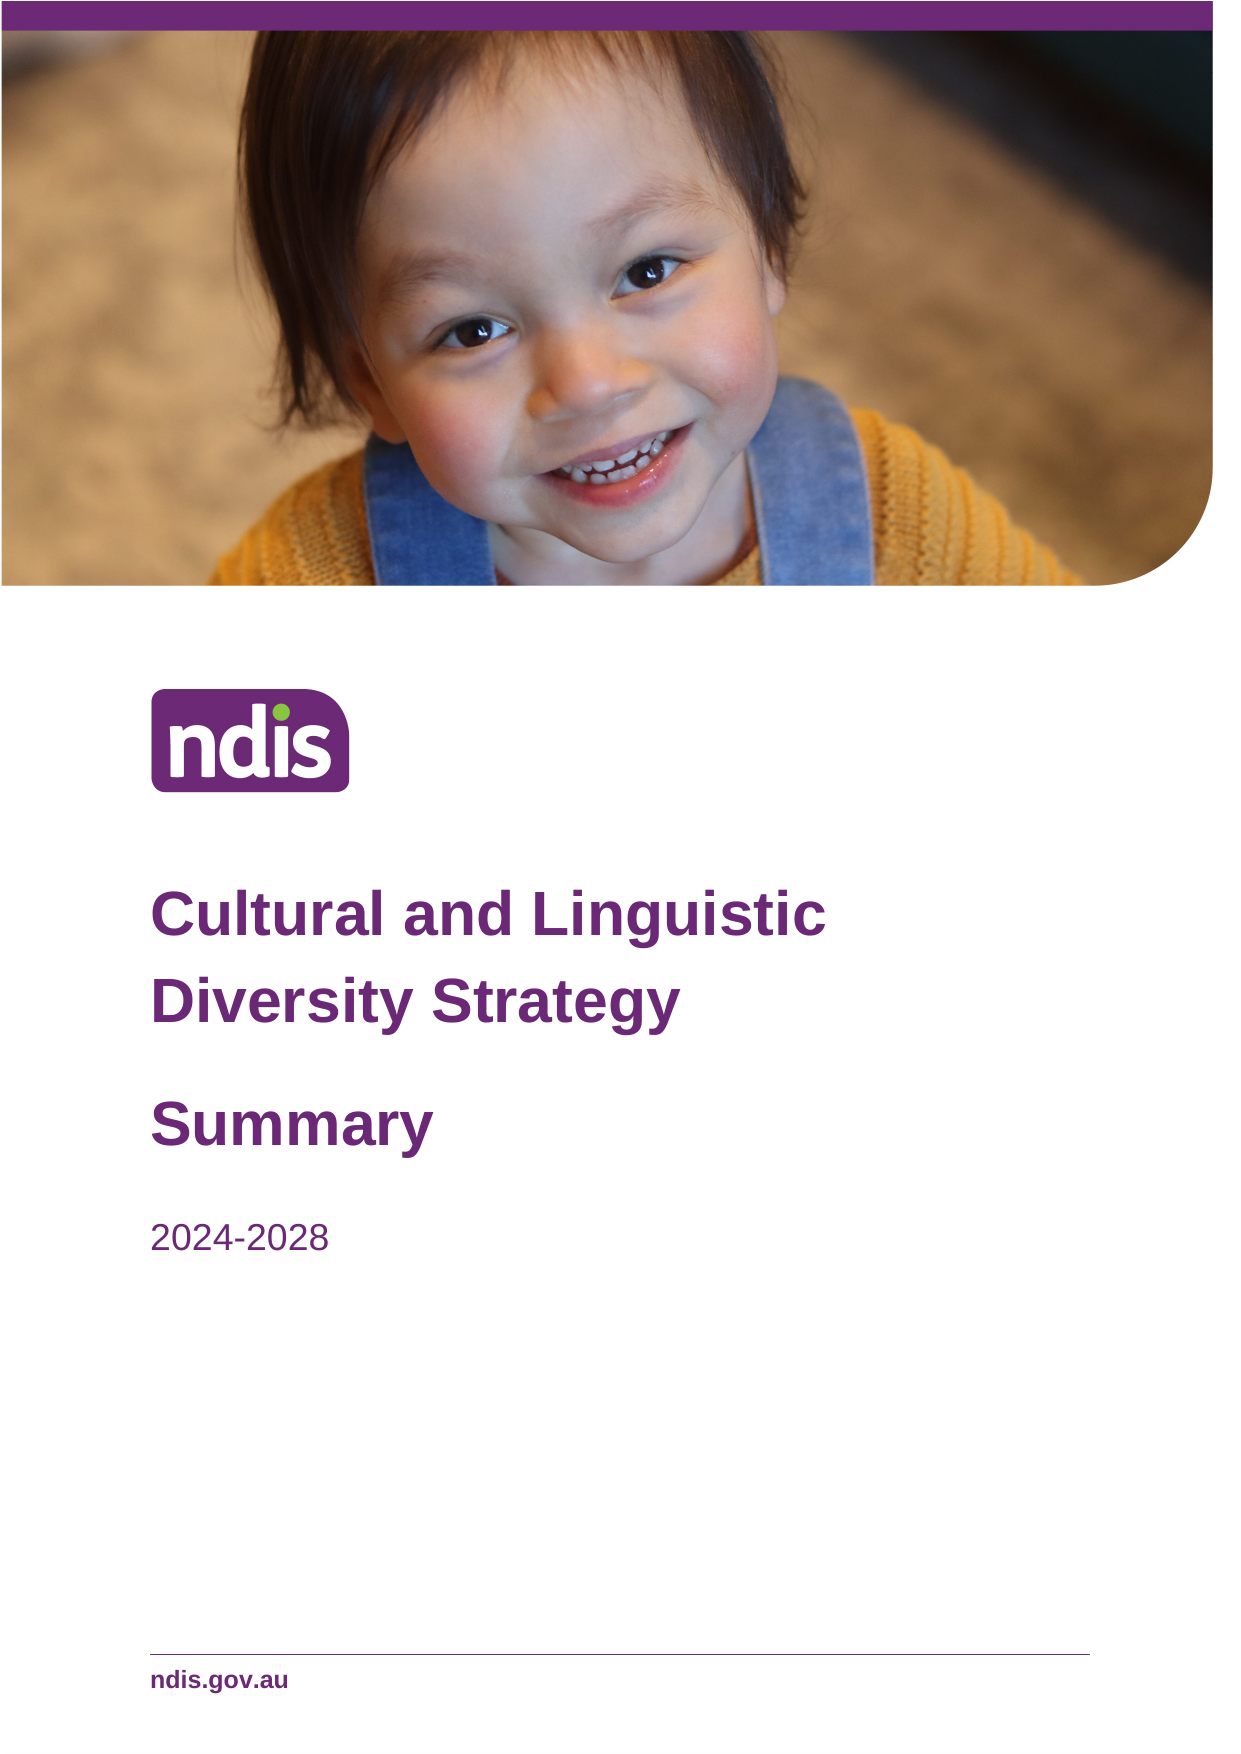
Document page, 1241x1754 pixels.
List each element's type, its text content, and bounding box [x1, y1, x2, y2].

picture [1, 1, 1241, 1754]
subtitle Summary [150, 1087, 1090, 1159]
subtitle Cultural and Linguistic Diversity Strategy [150, 877, 1090, 1035]
subtitle 2024-2028 [150, 1215, 1090, 1258]
